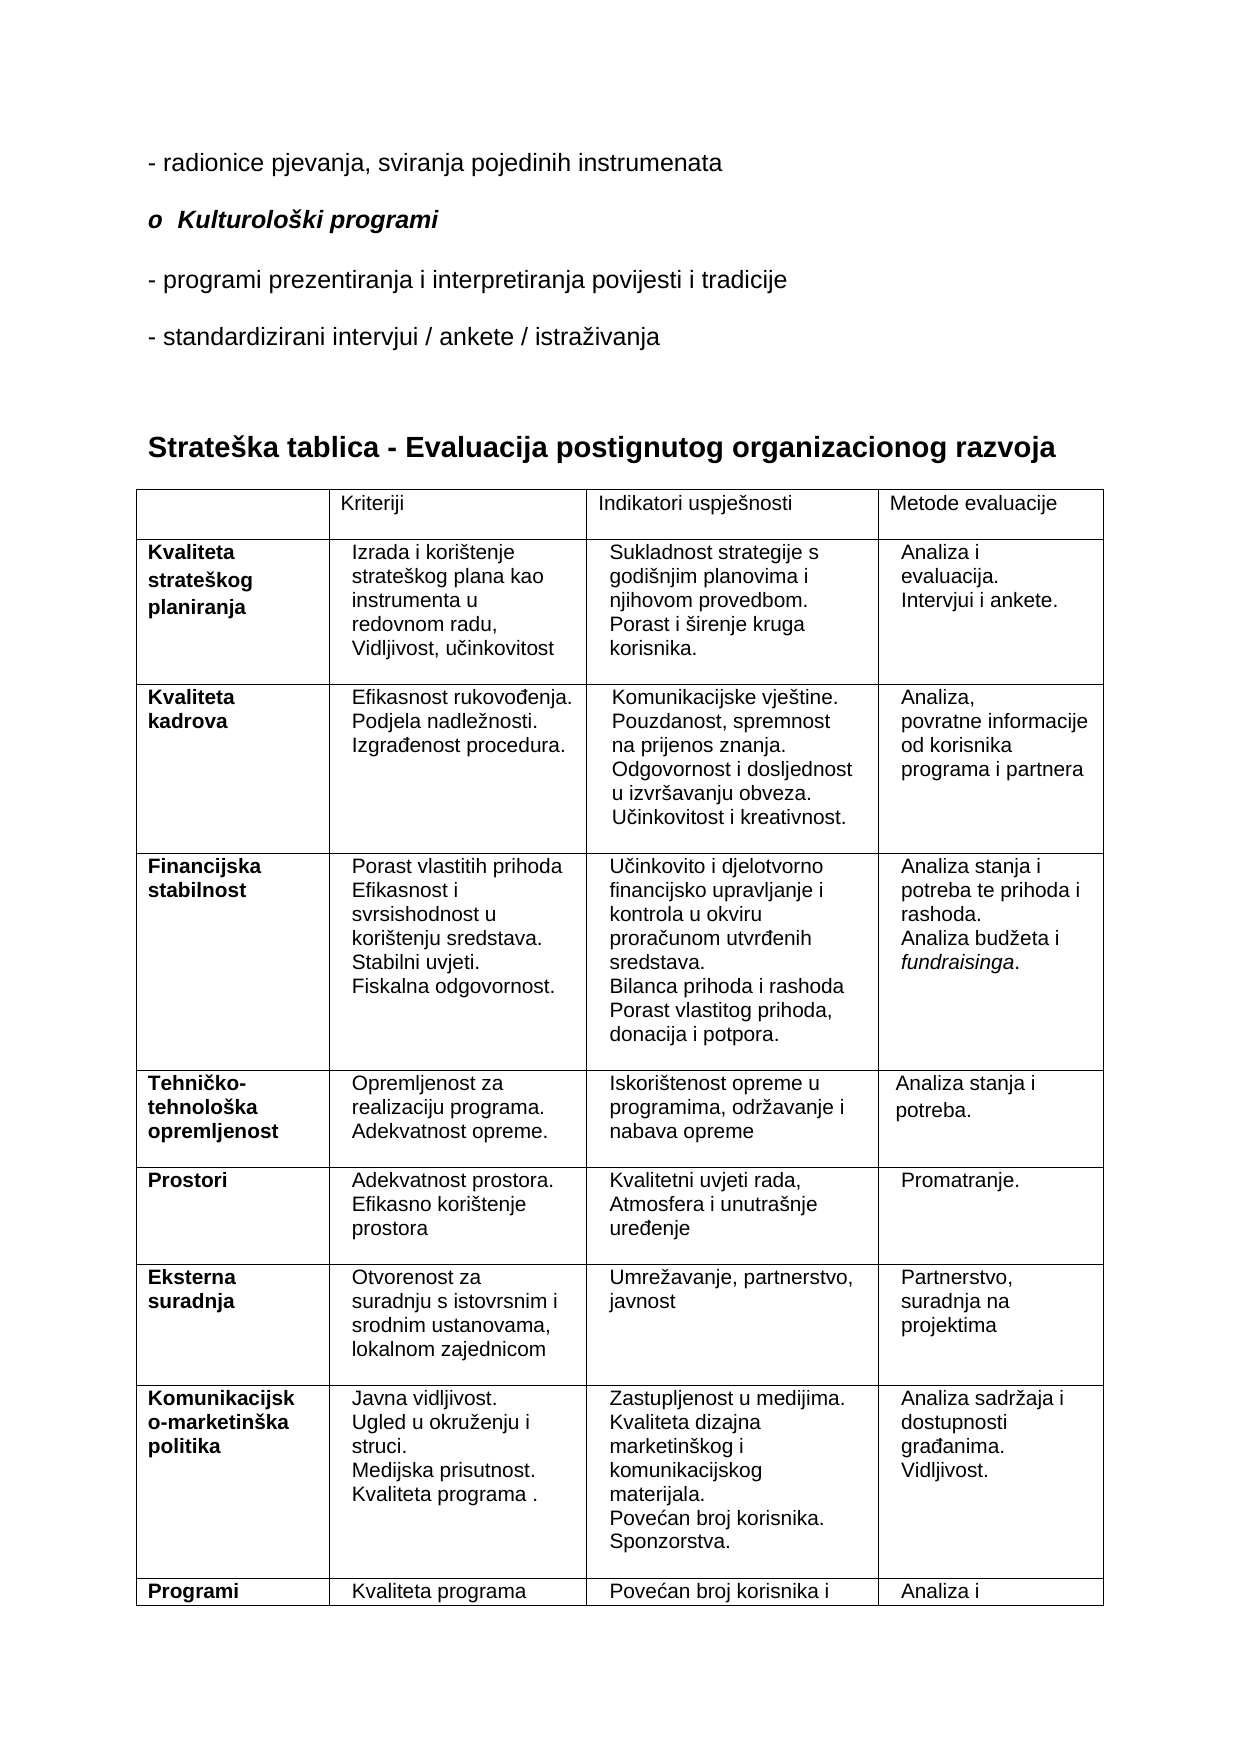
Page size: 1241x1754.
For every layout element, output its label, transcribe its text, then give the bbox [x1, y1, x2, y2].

table_cell [587, 1265, 878, 1384]
table_cell Analiza stanja i potreba. [879, 1071, 1103, 1167]
table_header Indikatori uspješnosti [587, 490, 878, 539]
table_header Kriteriji [330, 490, 586, 539]
table_cell [137, 1579, 329, 1605]
table_cell [137, 685, 329, 853]
table_cell [879, 1265, 1103, 1384]
table_cell [879, 854, 1103, 1070]
table_cell [587, 1579, 878, 1605]
table_cell [879, 1579, 1103, 1605]
list Kulturološki programi [148, 205, 1093, 236]
table_cell [330, 540, 586, 684]
table_cell [137, 1386, 329, 1577]
table_header Metode evaluacije [879, 490, 1103, 539]
table_cell [587, 540, 878, 684]
table_cell [330, 1265, 586, 1384]
table_cell [330, 1168, 586, 1264]
text - standardizirani intervjui / ankete / istraživanja [148, 322, 1093, 351]
table_cell Kvaliteta strateškog planiranja [137, 540, 329, 684]
table_cell [330, 1386, 586, 1577]
table_cell [330, 1579, 586, 1605]
table_cell [879, 685, 1103, 853]
table_cell [879, 1168, 1103, 1264]
table_cell [879, 540, 1103, 684]
text - radionice pjevanja, sviranja pojedinih instrumenata [148, 148, 1093, 176]
table_header [137, 490, 329, 539]
table_cell [330, 854, 586, 1070]
table_cell [137, 1168, 329, 1264]
table_cell [879, 1386, 1103, 1577]
table_cell [587, 685, 878, 853]
table_cell [587, 1168, 878, 1264]
table_cell [137, 1265, 329, 1384]
table_cell [137, 854, 329, 1070]
table_cell [587, 1386, 878, 1577]
table_cell [330, 685, 586, 853]
table_cell [330, 1071, 586, 1167]
text Strateška tablica - Evaluacija postignutog organizacionog razvoja [148, 430, 1093, 463]
table_cell [137, 1071, 329, 1167]
table_cell [587, 854, 878, 1070]
text - programi prezentiranja i interpretiranja povijesti i tradicije [148, 265, 1093, 293]
table_cell [587, 1071, 878, 1167]
